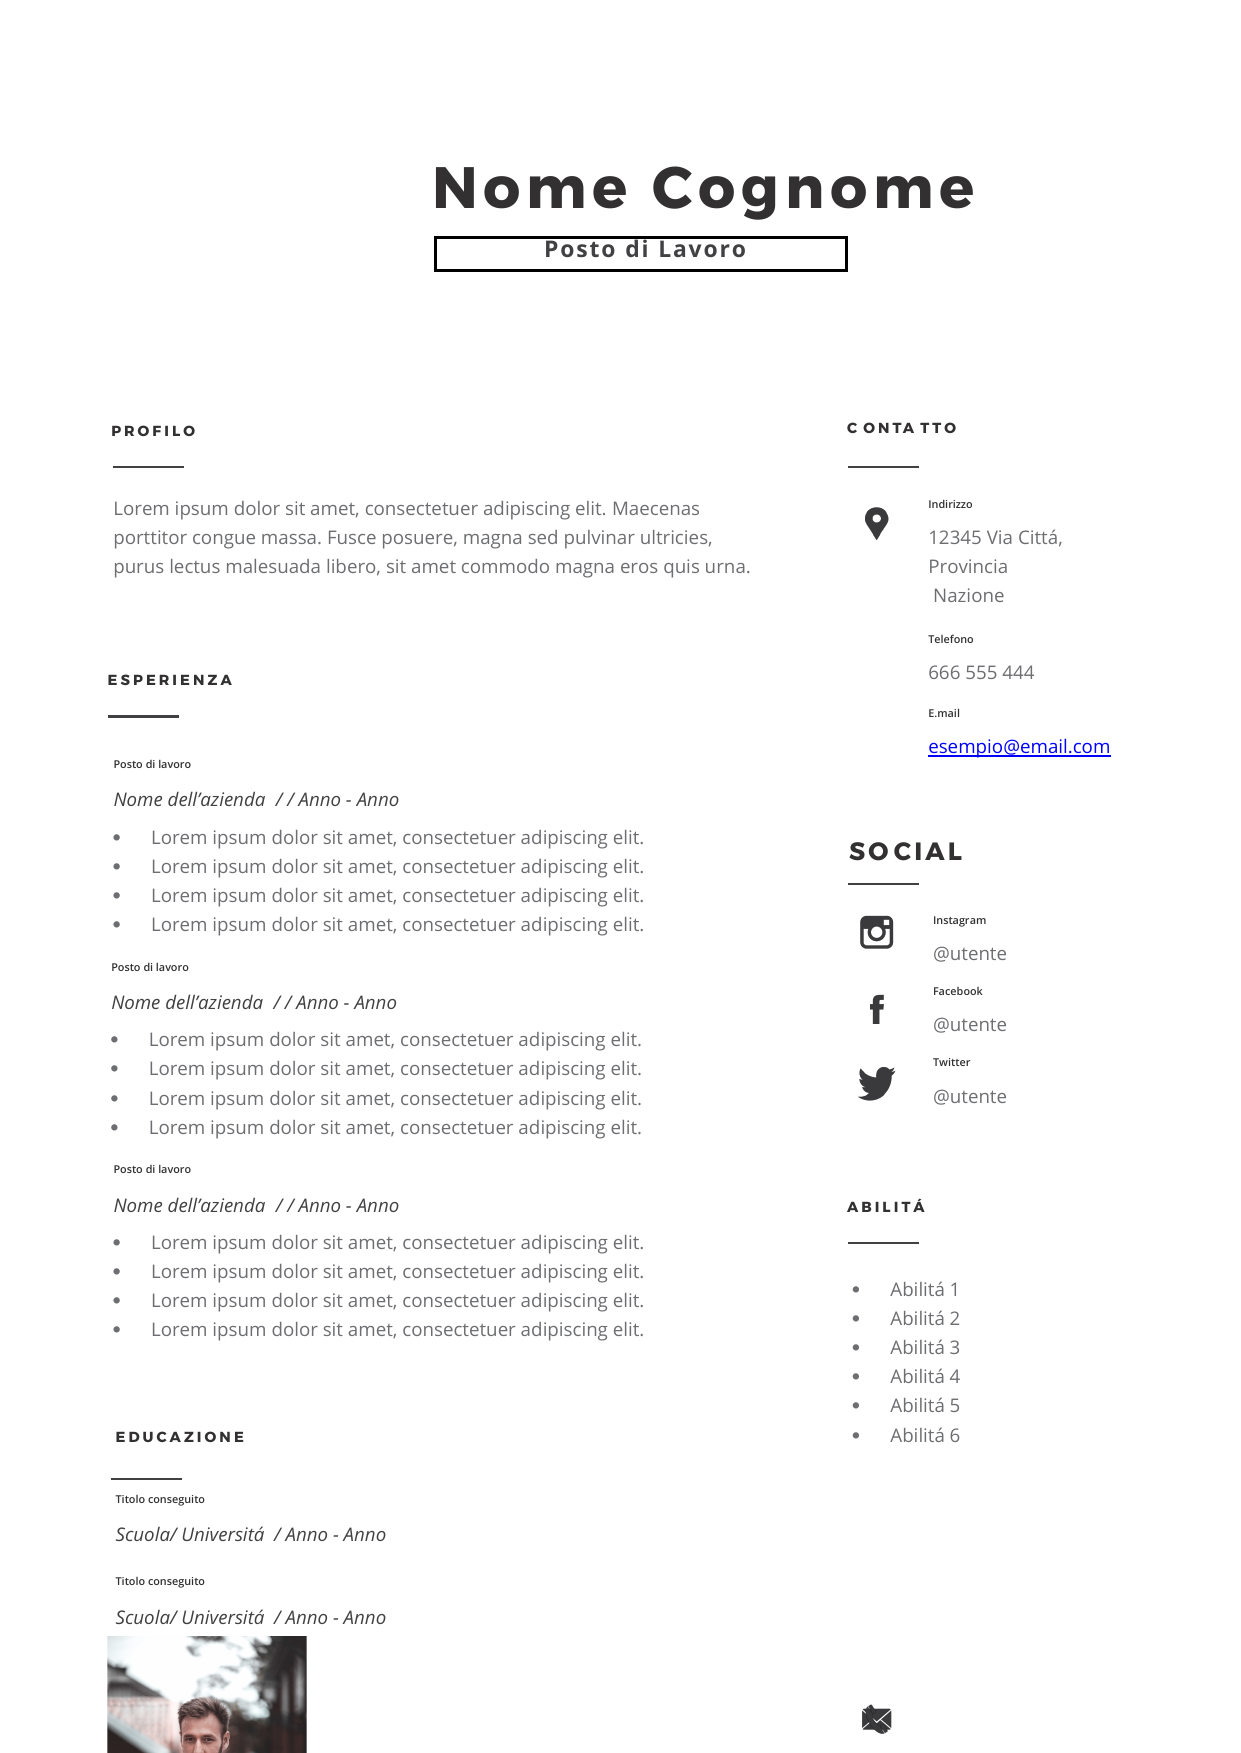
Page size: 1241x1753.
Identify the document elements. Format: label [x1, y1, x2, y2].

picture [851, 1694, 898, 1741]
picture [831, 976, 922, 1042]
picture [831, 1050, 922, 1117]
picture [831, 490, 922, 557]
picture [831, 899, 922, 965]
picture [107, 1636, 307, 1753]
